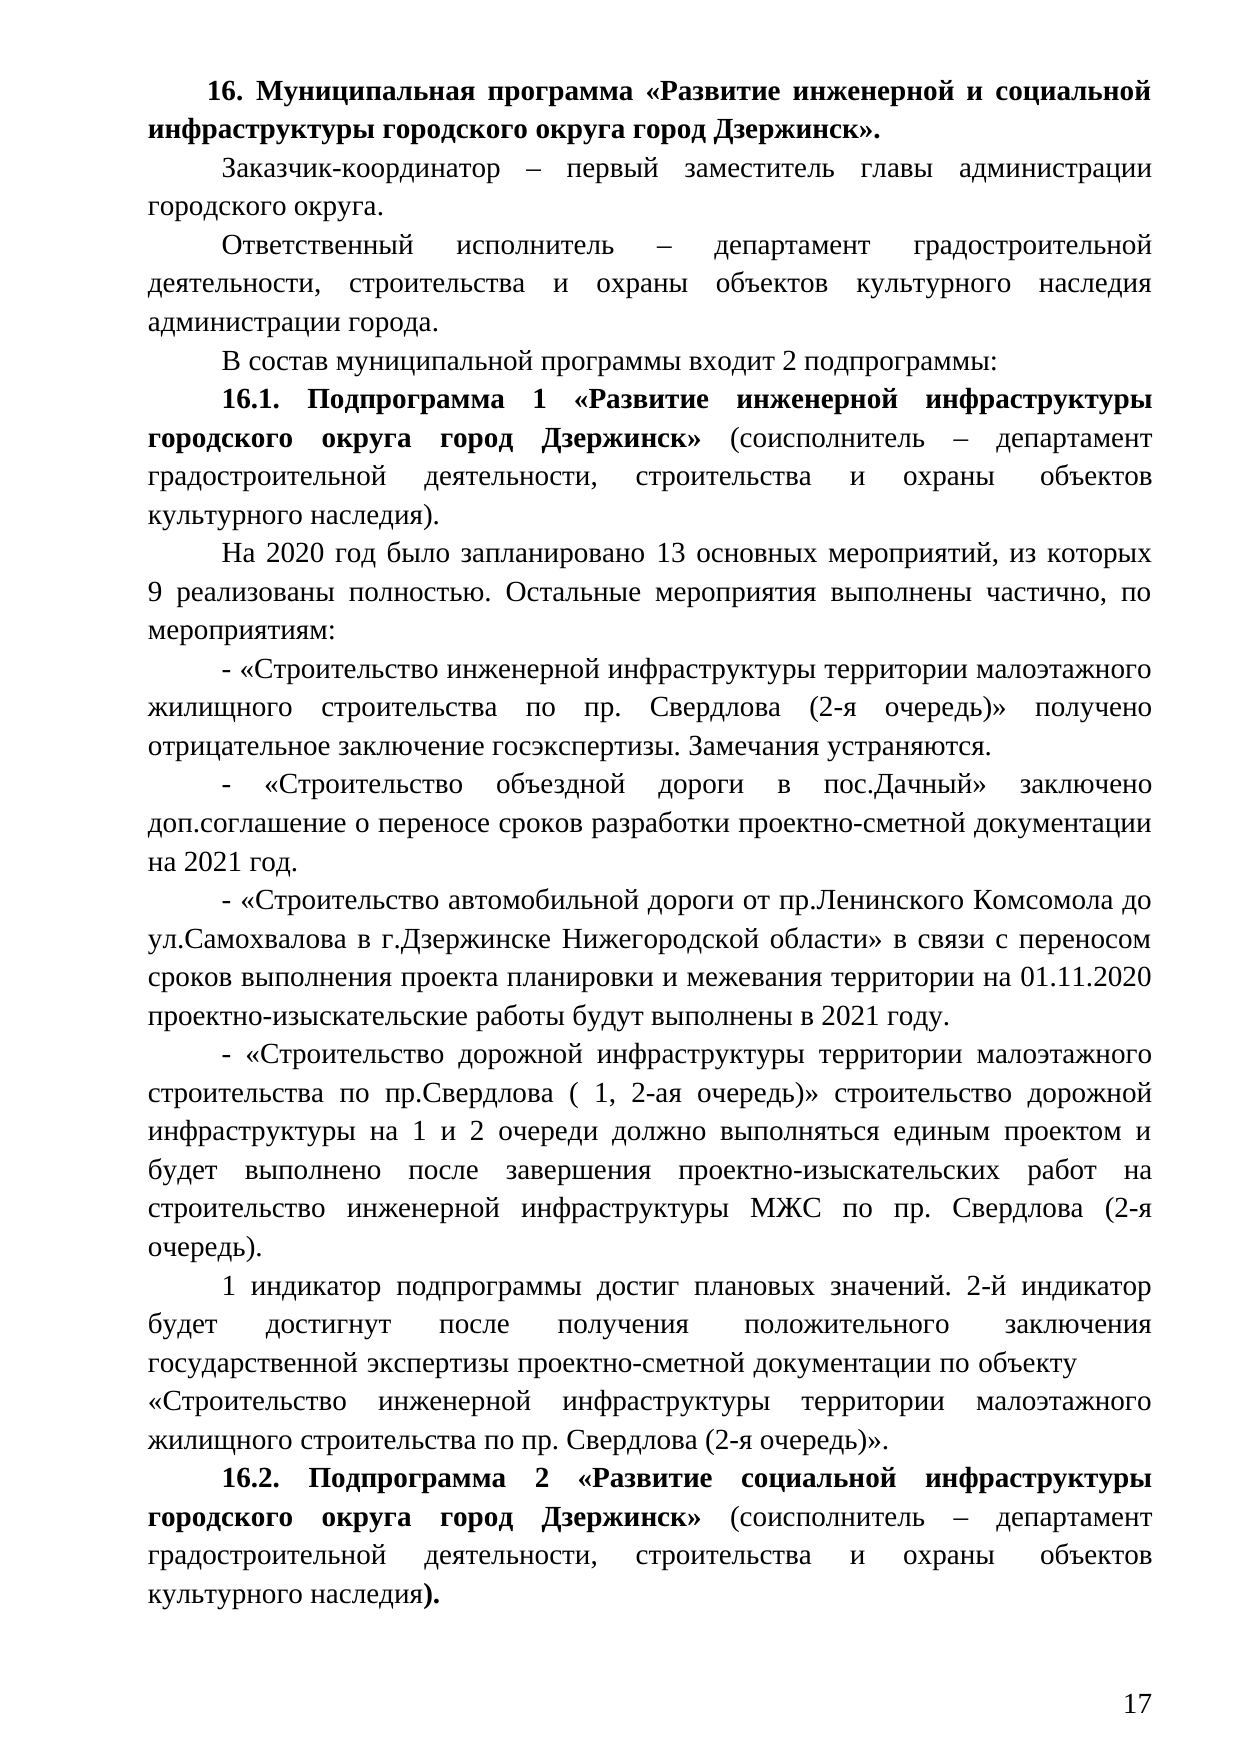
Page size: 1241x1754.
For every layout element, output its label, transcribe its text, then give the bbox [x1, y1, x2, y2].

text Ответственный исполнитель – департамент градостроительной деятельности, строительства и охраны объектов культурного наследия администрации города. [148, 227, 1152, 338]
text Заказчик-координатор – первый заместитель главы администрации городского округа. [148, 150, 1152, 222]
list Подпрограмма 1 «Развитие инженерной инфраструктуры городского округа город Дзержинск» (соисполнитель – департамент градостроительной деятельности, строительства и охраны объектов культурного наследия). [148, 381, 1152, 530]
text 1 индикатор подпрограммы достиг плановых значений. 2-й индикатор будет достигнут после получения положительного заключения государственной экспертизы проектно-сметной документации по объекту [148, 1268, 1152, 1378]
list «Строительство дорожной инфраструктуры территории малоэтажного строительства по пр.Свердлова ( 1, 2-ая очередь)» строительство дорожной инфраструктуры на 1 и 2 очереди должно выполняться единым проектом и будет выполнено после завершения проектно-изыскательских работ на строительство инженерной инфраструктуры МЖС по пр. Свердлова (2-я очередь). [148, 1036, 1152, 1263]
text На 2020 год было запланировано 13 основных мероприятий, из которых 9 реализованы полностью. Остальные мероприятия выполнены частично, по мероприятиям: [148, 535, 1152, 646]
list «Строительство объездной дороги в пос.Дачный» заключено доп.соглашение о переносе сроков разработки проектно-сметной документации на 2021 год. [148, 767, 1152, 877]
text В состав муниципальной программы входит 2 подпрограммы: [221, 343, 1192, 376]
text «Строительство инженерной инфраструктуры территории малоэтажного жилищного строительства по пр. Свердлова (2-я очередь)». [148, 1383, 1151, 1455]
list «Строительство автомобильной дороги от пр.Ленинского Комсомола до ул.Самохвалова в г.Дзержинске Нижегородской области» в связи с переносом сроков выполнения проекта планировки и межевания территории на 01.11.2020 проектно-изыскательские работы будут выполнены в 2021 году. [148, 882, 1152, 1031]
subtitle Муниципальная программа «Развитие инженерной и социальной инфраструктуры городского округа город Дзержинск». [148, 73, 1152, 145]
list «Строительство инженерной инфраструктуры территории малоэтажного жилищного строительства по пр. Свердлова (2-я очередь)» получено отрицательное заключение госэкспертизы. Замечания устраняются. [148, 651, 1152, 762]
list Подпрограмма 2 «Развитие социальной инфраструктуры городского округа город Дзержинск» (соисполнитель – департамент градостроительной деятельности, строительства и охраны объектов культурного наследия). [148, 1460, 1152, 1609]
